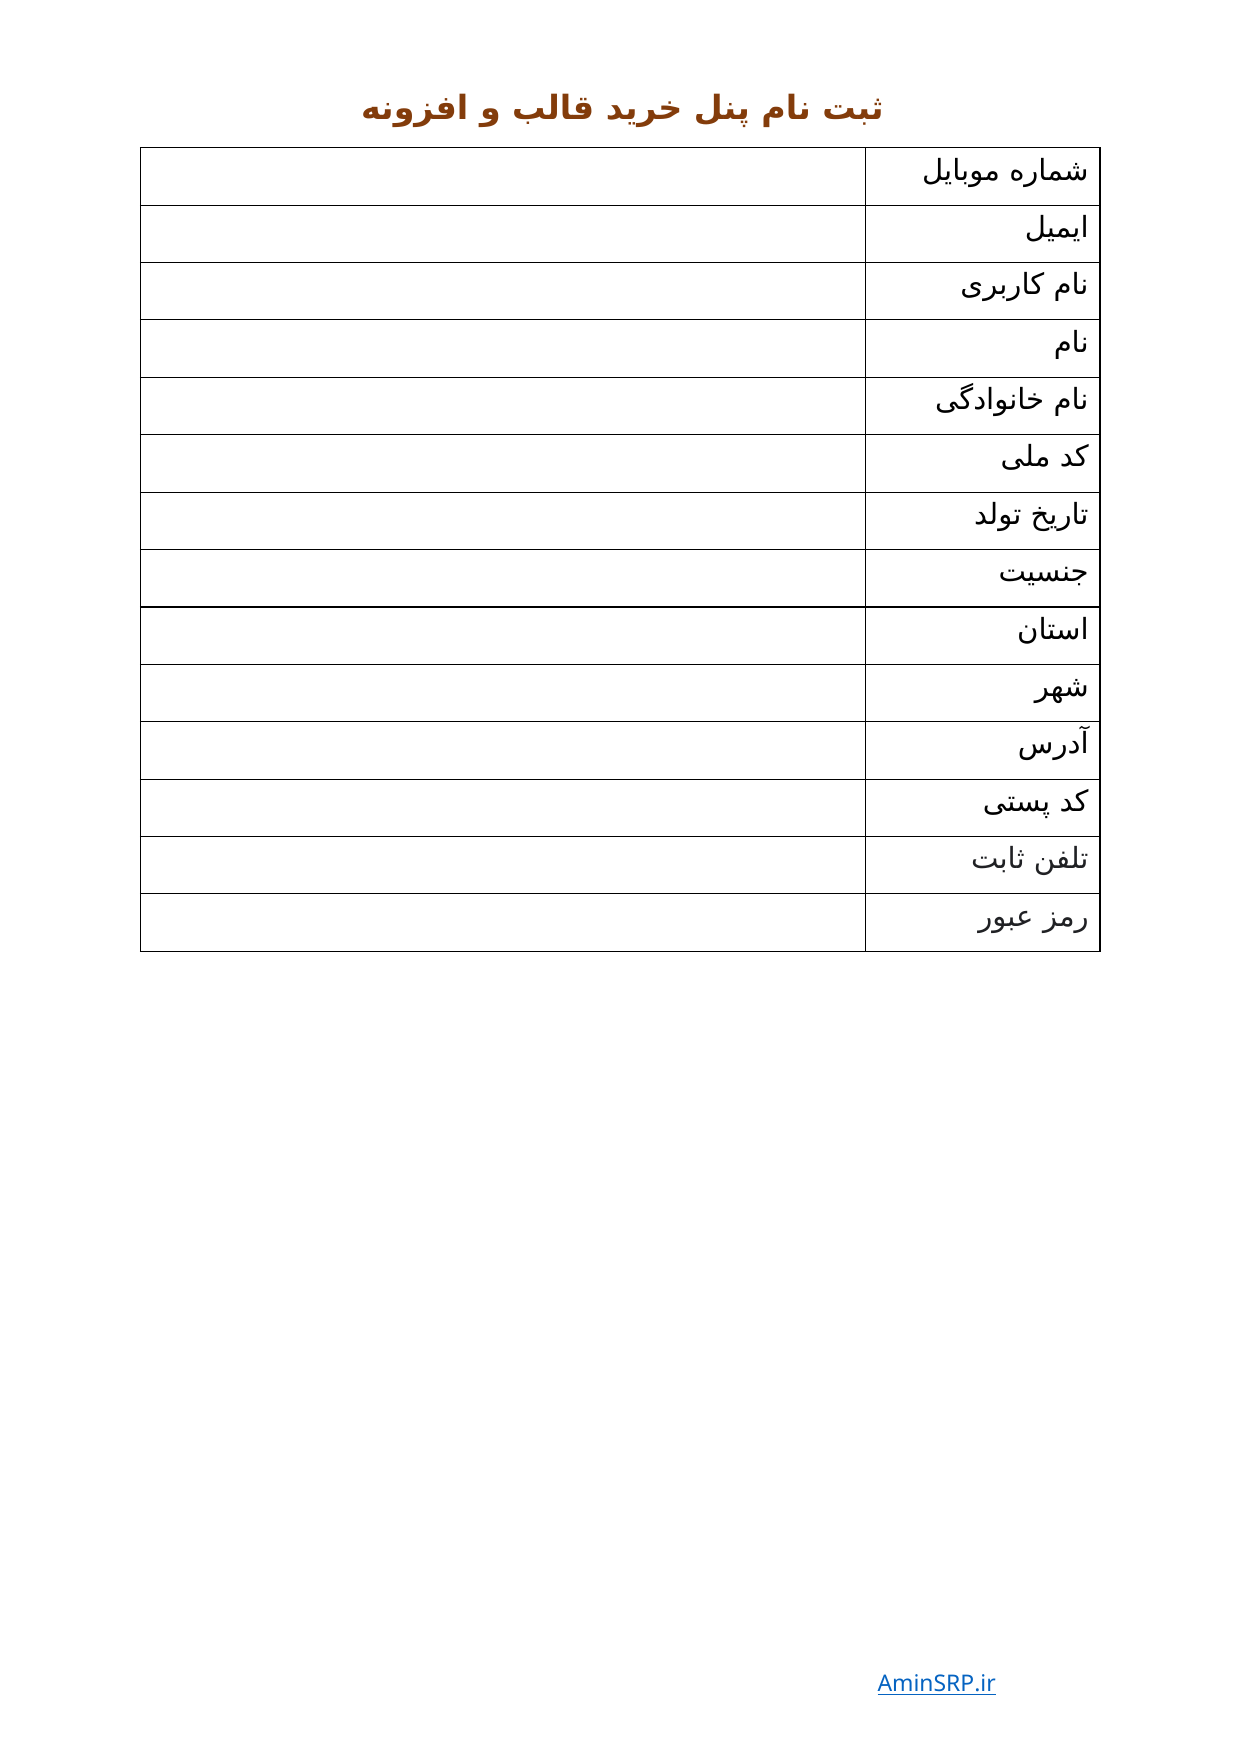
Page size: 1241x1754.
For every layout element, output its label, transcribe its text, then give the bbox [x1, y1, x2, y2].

table_cell ایمیل [866, 206, 1099, 262]
table_cell [141, 894, 865, 951]
table_cell تلفن ثابت [866, 837, 1099, 893]
table_cell [141, 780, 865, 836]
table_cell [141, 493, 865, 549]
table_cell نام [866, 320, 1099, 377]
table_cell آدرس [866, 722, 1099, 778]
table_cell [141, 435, 865, 492]
table_cell نام خانوادگی [866, 378, 1099, 434]
table_cell [141, 550, 865, 606]
table_cell تاریخ تولد [866, 493, 1099, 549]
table_cell [141, 206, 865, 262]
table_cell نام کاربری [866, 263, 1099, 319]
table_header [141, 148, 865, 204]
table_cell شهر [866, 665, 1099, 721]
text ثبت نام پنل خرید قالب و افزونه [89, 89, 1156, 127]
table_cell جنسیت [866, 550, 1099, 606]
table_cell استان [866, 608, 1099, 664]
table_cell [141, 608, 865, 664]
table_cell [141, 722, 865, 778]
table_cell کد ملی [866, 435, 1099, 492]
table_cell [141, 320, 865, 377]
table_cell [141, 263, 865, 319]
table_cell رمز عبور [866, 894, 1099, 951]
table_cell کد پستی [866, 780, 1099, 836]
table_cell [141, 665, 865, 721]
table_cell [141, 378, 865, 434]
table_cell [141, 837, 865, 893]
table_header شماره موبایل [866, 148, 1099, 204]
